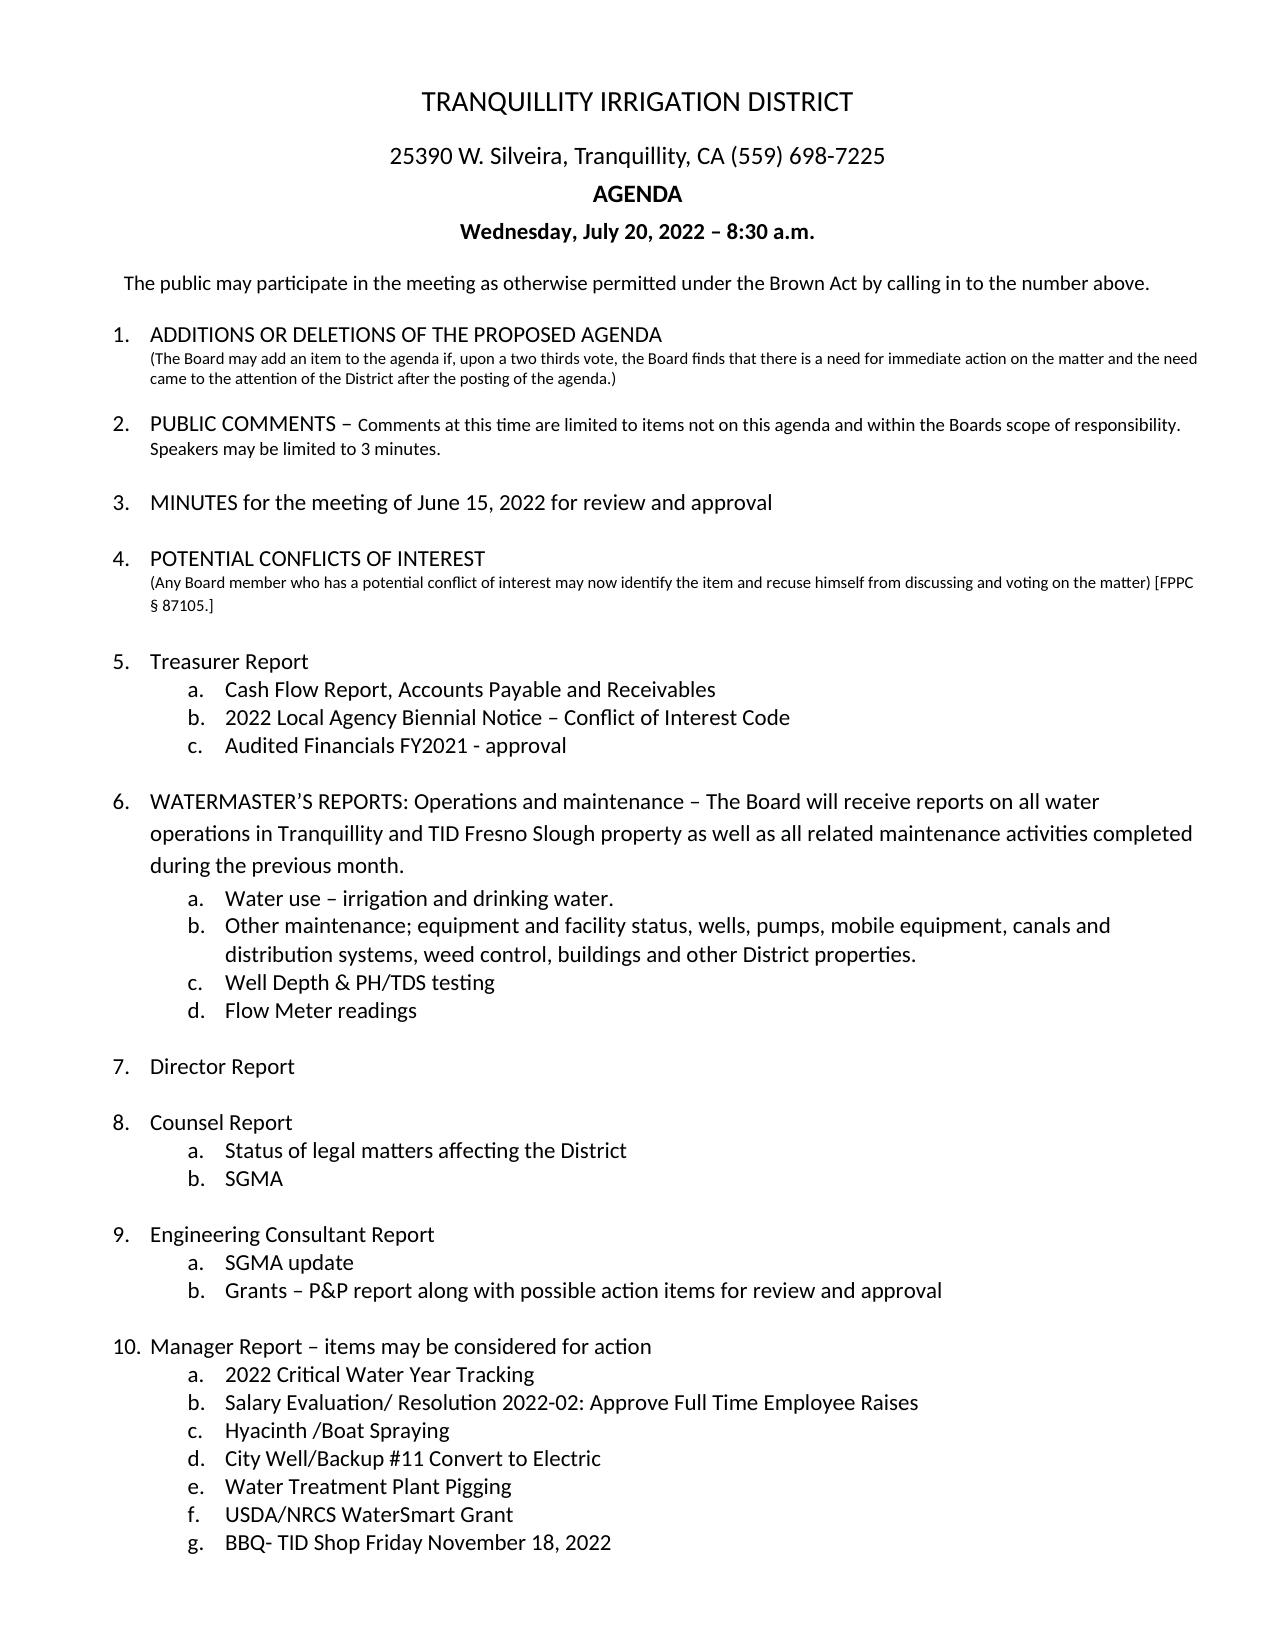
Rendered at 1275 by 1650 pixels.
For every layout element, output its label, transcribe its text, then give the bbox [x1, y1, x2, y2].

list SGMA [187, 1164, 1200, 1192]
list Grants – P&P report along with possible action items for review and approval [187, 1276, 1200, 1304]
text The public may participate in the meeting as otherwise permitted under the Brown Act by calling in to the number above. [75, 270, 1200, 296]
list BBQ- TID Shop Friday November 18, 2022 [187, 1528, 1200, 1556]
subtitle 25390 W. Silveira, Tranquillity, CA (559) 698-7225 [75, 140, 1200, 170]
list 2022 Local Agency Biennial Notice – Conflict of Interest Code [187, 703, 1200, 731]
list Other maintenance; equipment and facility status, wells, pumps, mobile equipment, canals and distribution systems, weed control, buildings and other District properties. [187, 912, 1200, 968]
list Engineering Consultant Report [112, 1220, 1200, 1248]
list Treasurer Report [112, 647, 1200, 675]
list PUBLIC COMMENTS – Comments at this time are limited to items not on this agenda and within the Boards scope of responsibility. Speakers may be limited to 3 minutes. [112, 409, 1200, 460]
list Cash Flow Report, Accounts Payable and Receivables [187, 675, 1200, 703]
list SGMA update [187, 1248, 1200, 1276]
list POTENTIAL CONFLICTS OF INTEREST [112, 544, 1200, 572]
list 2022 Critical Water Year Tracking [187, 1360, 1200, 1388]
list (The Board may add an item to the agenda if, upon a two thirds vote, the Board finds that there is a need for immediate action on the matter and the need came to the attention of the District after the posting of the agenda.) [150, 348, 1200, 389]
list Director Report [112, 1052, 1200, 1080]
list Salary Evaluation/ Resolution 2022-02: Approve Full Time Employee Raises [187, 1388, 1200, 1416]
list Water Treatment Plant Pigging [187, 1472, 1200, 1500]
text Wednesday, July 20, 2022 – 8:30 a.m. [75, 217, 1200, 245]
list WATERMASTER’S REPORTS: Operations and maintenance – The Board will receive reports on all water operations in Tranquillity and TID Fresno Slough property as well as all related maintenance activities completed during the previous month. [112, 787, 1200, 879]
list Well Depth & PH/TDS testing [187, 968, 1200, 996]
list City Well/Backup #11 Convert to Electric [187, 1444, 1200, 1472]
list Flow Meter readings [187, 996, 1200, 1024]
list USDA/NRCS WaterSmart Grant [187, 1500, 1200, 1528]
list Manager Report – items may be considered for action [112, 1332, 1200, 1360]
list (Any Board member who has a potential conflict of interest may now identify the item and recuse himself from discussing and voting on the matter) [FPPC § 87105.] [150, 572, 1200, 616]
list ADDITIONS OR DELETIONS OF THE PROPOSED AGENDA [112, 320, 1200, 348]
list Water use – irrigation and drinking water. [187, 884, 1200, 912]
subtitle AGENDA [75, 179, 1200, 209]
list MINUTES for the meeting of June 15, 2022 for review and approval [112, 488, 1200, 516]
list Hyacinth /Boat Spraying [187, 1416, 1200, 1444]
list Status of legal matters affecting the District [187, 1136, 1200, 1164]
text TRANQUILLITY IRRIGATION DISTRICT [75, 83, 1200, 119]
list Counsel Report [112, 1108, 1200, 1136]
list Audited Financials FY2021 - approval [187, 731, 1200, 759]
